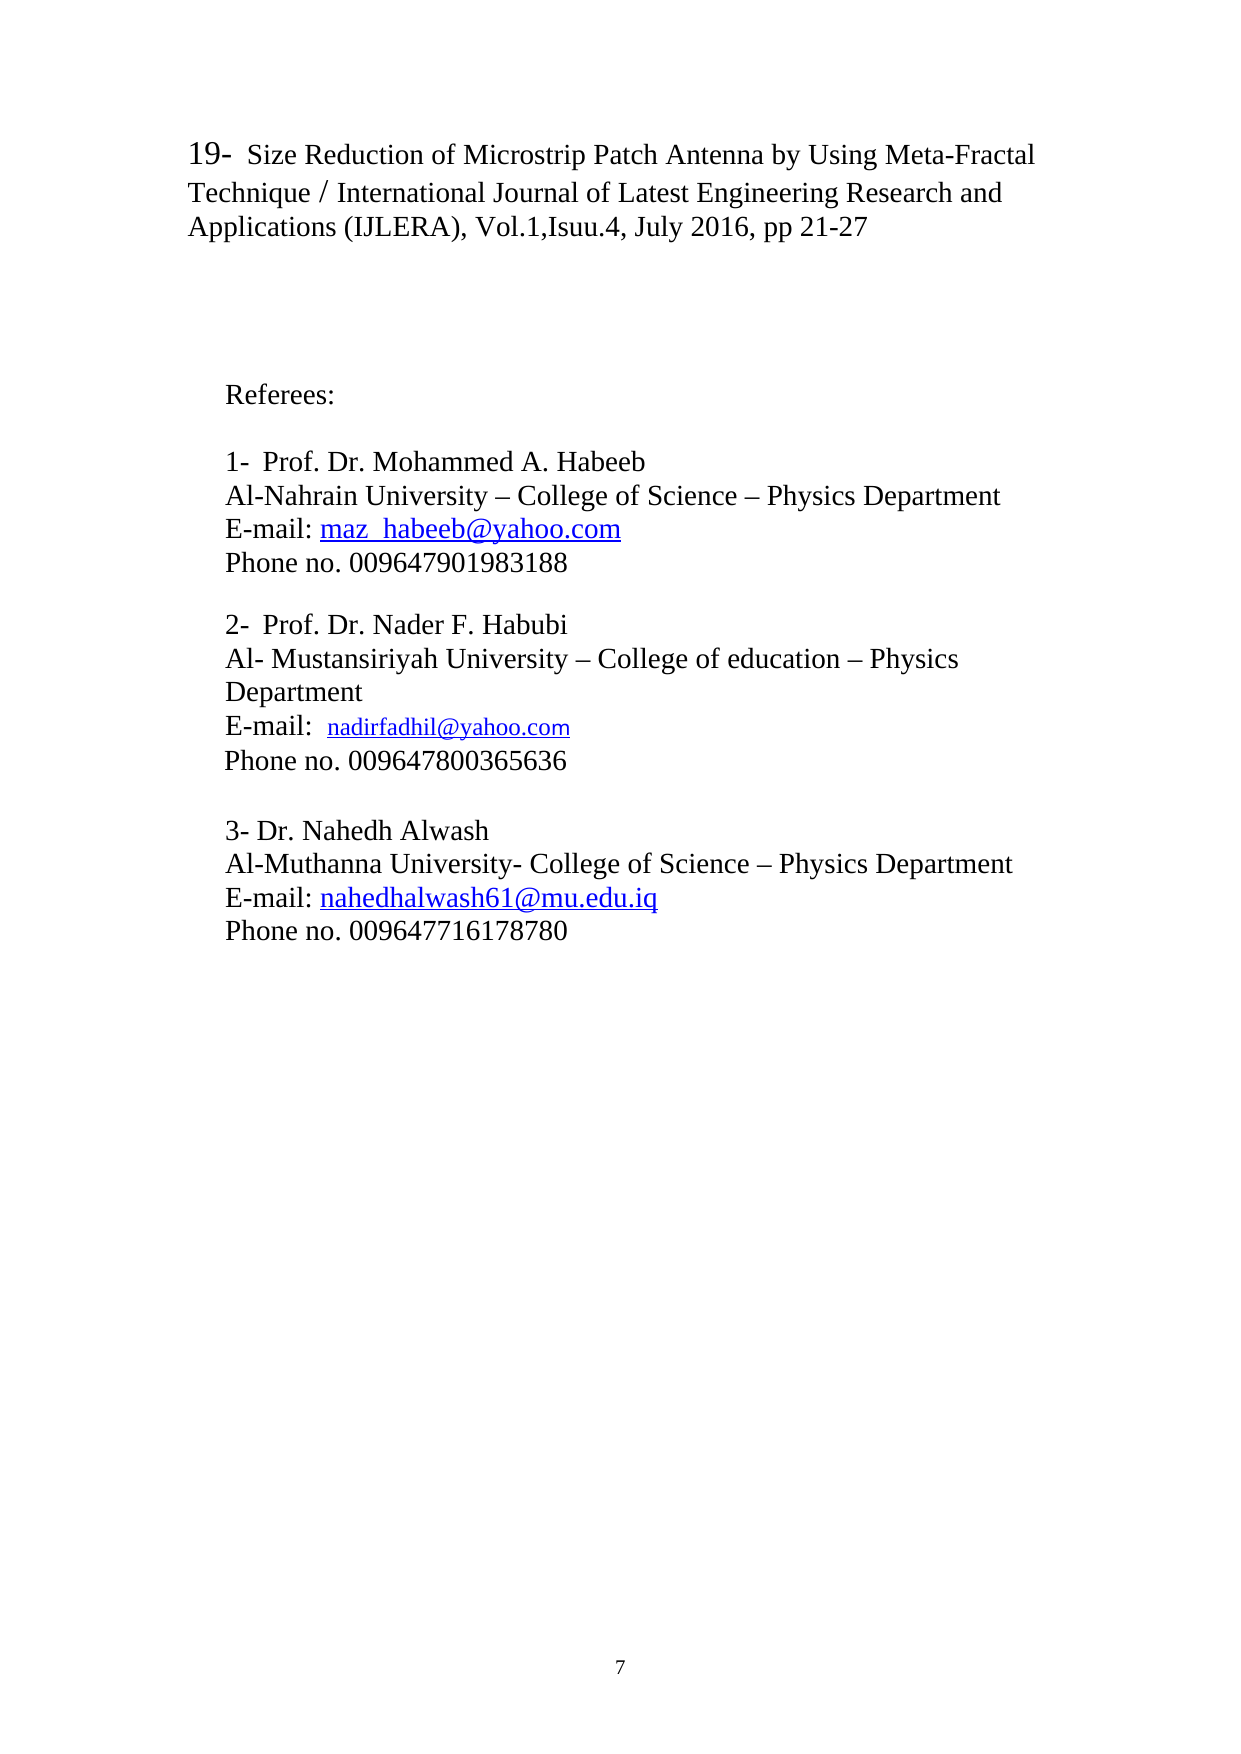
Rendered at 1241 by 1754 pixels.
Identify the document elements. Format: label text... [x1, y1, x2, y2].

text E-mail: nahedhalwash61@mu.edu.iq [225, 880, 1053, 913]
text 3- Dr. Nahedh Alwash [225, 813, 1053, 846]
text Phone no. 009647800365636 [187, 743, 1053, 777]
list Prof. Dr. Mohammed A. Habeeb [225, 444, 1053, 478]
text E-mail: nadirfadhil@yahoo.com [225, 708, 1053, 741]
text Al-Nahrain – – Physics Department [225, 478, 1053, 511]
text Al-Muthanna University- College of Science – Physics Department [225, 846, 1053, 880]
text Phone no. 009647716178780 [225, 913, 1053, 947]
text E-mail: maz_habeeb@yahoo.com [225, 511, 1053, 545]
list Prof. Dr. Nader F. Habubi [225, 607, 1053, 641]
text Referees: [225, 377, 1053, 411]
text Phone no. 009647901983188 [225, 545, 1053, 578]
text 19- Size Reduction of Microstrip Patch Antenna by Using Meta-Fractal Technique / International Journal of Latest Engineering Research and Applications (IJLERA), Vol.1,Isuu.4, July 2016, pp 21-27 [187, 133, 1053, 243]
text – College of education – Physics Department [225, 641, 1053, 708]
